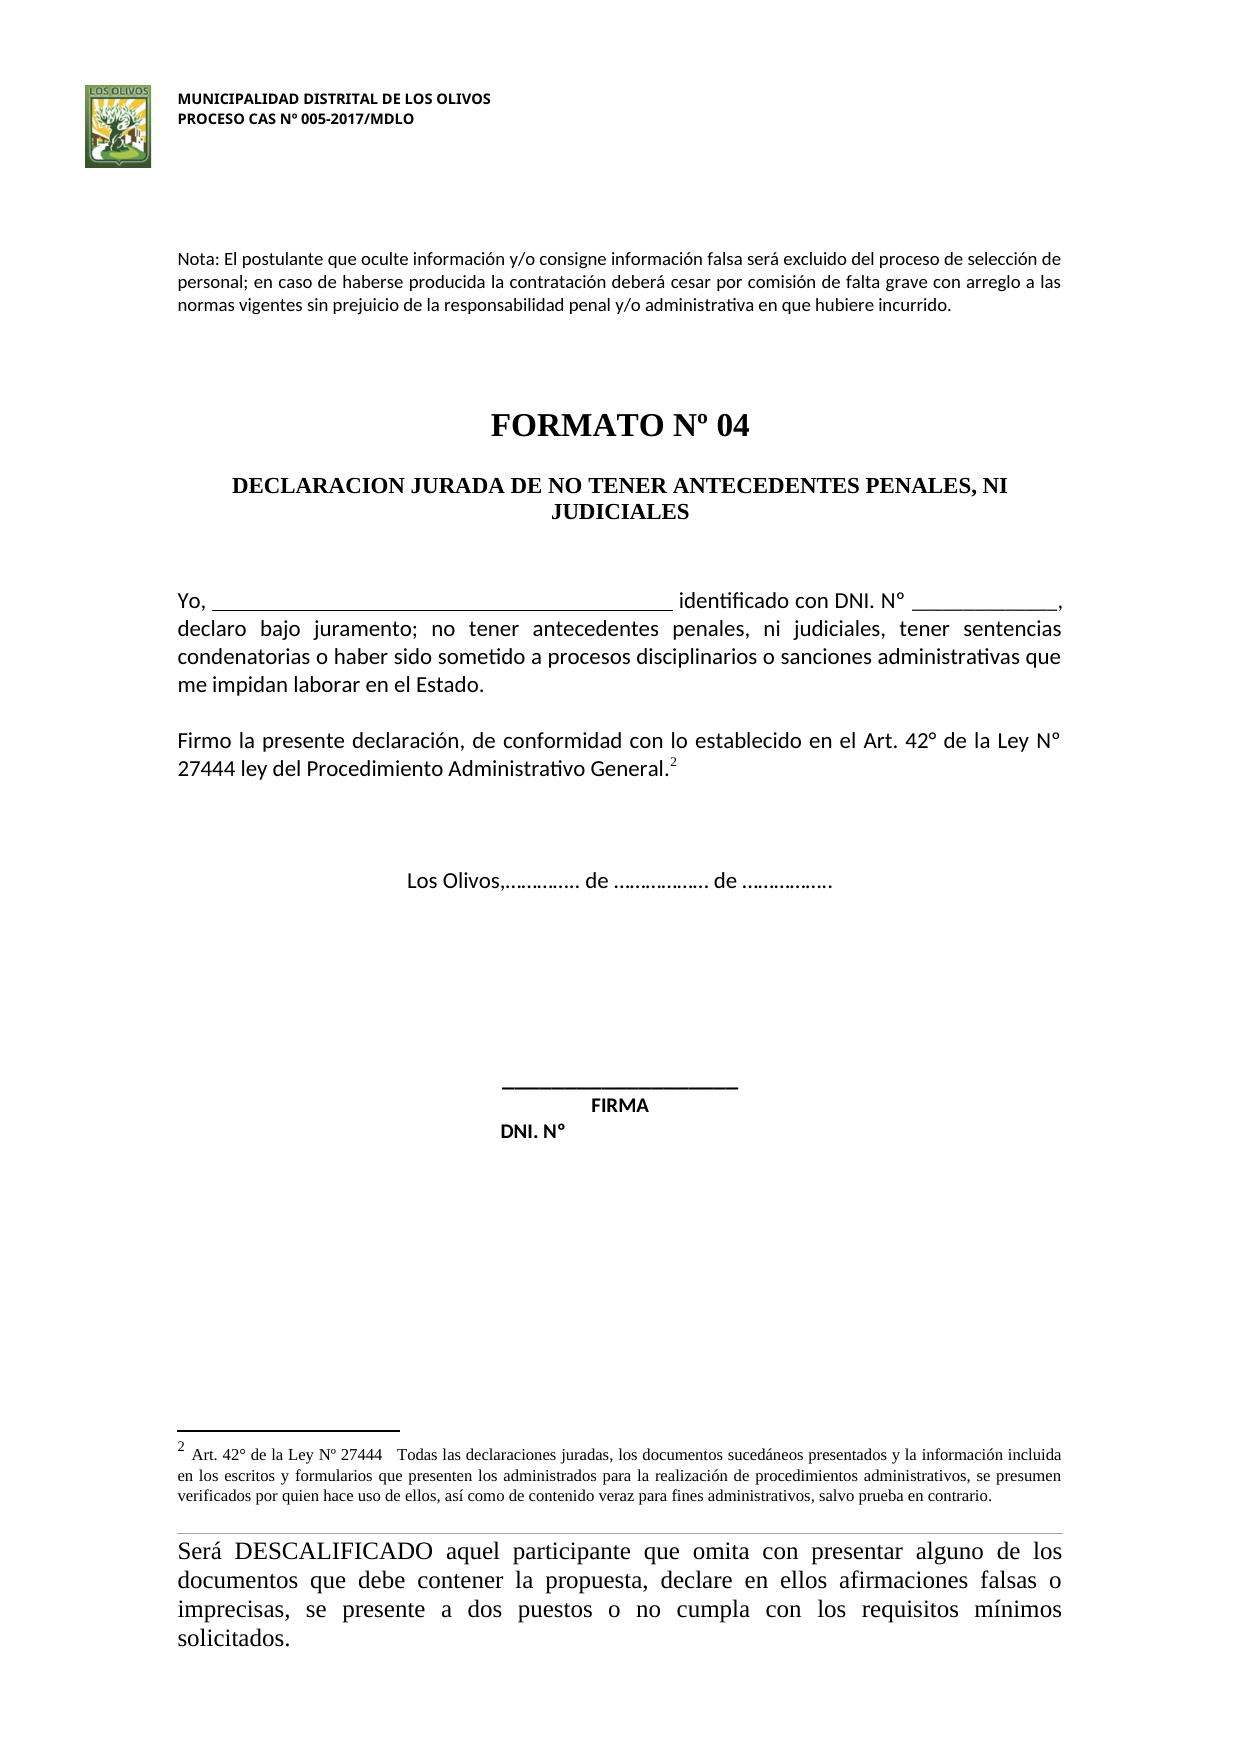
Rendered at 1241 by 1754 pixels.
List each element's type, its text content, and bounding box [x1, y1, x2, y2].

text DNI. Nº [472, 1118, 1063, 1143]
text Firmo la presente declaración, de conformidad con lo establecido en el Art. 42° de la Ley Nº 27444 ley del Procedimiento Administrativo General. [177, 726, 1063, 782]
text ___________________ [177, 1062, 1063, 1093]
text Los Olivos,………….. de ……………… de …………….. [177, 866, 1063, 894]
text FIRMA [177, 1093, 1063, 1118]
text Yo, identificado con DNI. Nº ______________, declaro bajo juramento; no tener antecedentes penales, ni judiciales, tener sentencias condenatorias o haber sido sometido a procesos disciplinarios o sanciones administrativas que me impidan laborar en el Estado. [177, 586, 1063, 698]
text FORMATO Nº 04 [177, 405, 1063, 443]
text DECLARACION JURADA DE NO TENER ANTECEDENTES PENALES, NI JUDICIALES [177, 472, 1063, 525]
text Nota: El postulante que oculte información y/o consigne información falsa será excluido del proceso de selección de personal; en caso de haberse producida la contratación deberá cesar por comisión de falta grave con arreglo a las normas vigentes sin prejuicio de la responsabilidad penal y/o administrativa en que hubiere incurrido. [177, 247, 1063, 316]
picture [85, 85, 152, 168]
